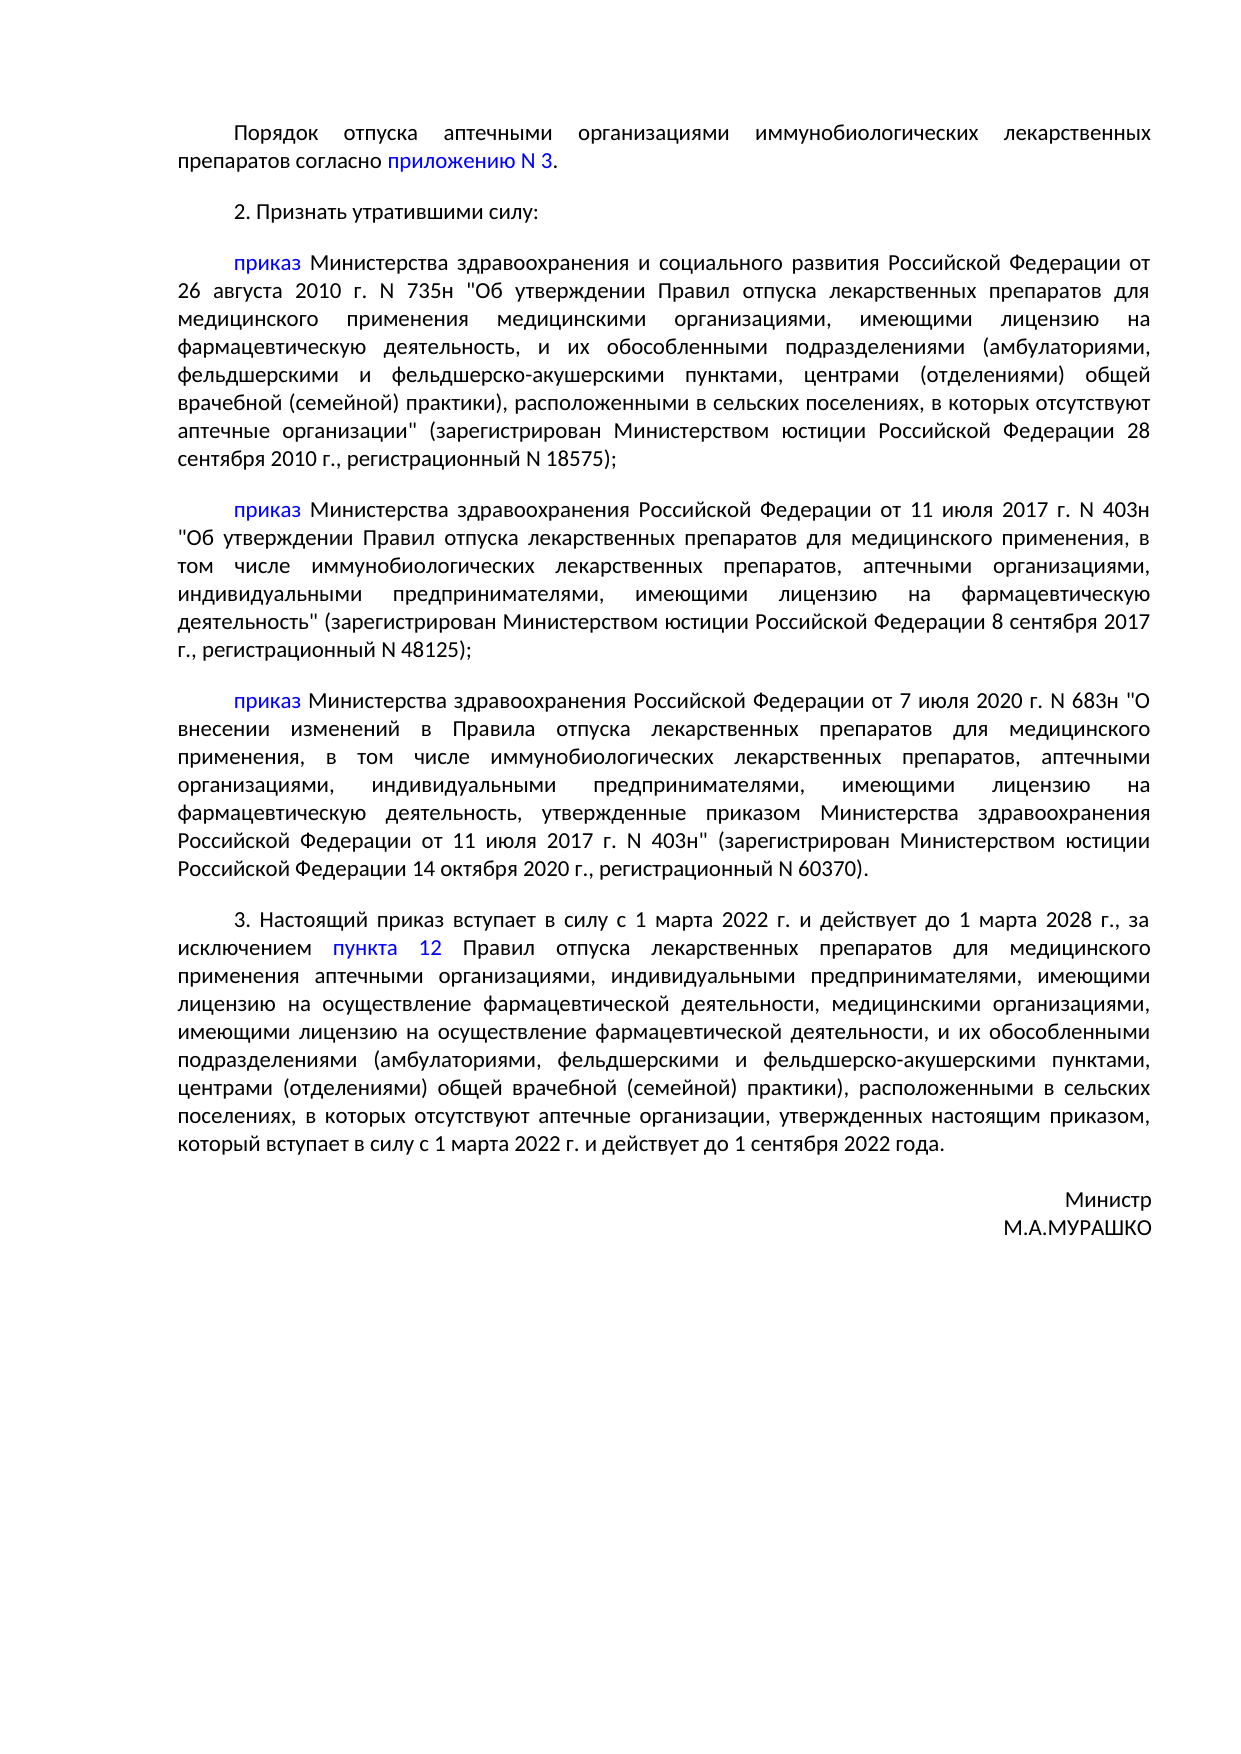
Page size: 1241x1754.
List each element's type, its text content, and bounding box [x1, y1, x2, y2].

text М.А.МУРАШКО [177, 1213, 1152, 1241]
text 2. Признать утратившими силу: [177, 197, 1152, 225]
text приказ Министерства здравоохранения Российской Федерации от 11 июля 2017 г. N 403н "Об утверждении Правил отпуска лекарственных препаратов для медицинского применения, в том числе иммунобиологических лекарственных препаратов, аптечными организациями, индивидуальными предпринимателями, имеющими лицензию на фармацевтическую деятельность" (зарегистрирован Министерством юстиции Российской Федерации 8 сентября 2017 г., регистрационный N 48125); [177, 495, 1152, 663]
text 3. Настоящий приказ вступает в силу с 1 марта 2022 г. и действует до 1 марта 2028 г., за исключением пункта 12 Правил отпуска лекарственных препаратов для медицинского применения аптечными организациями, индивидуальными предпринимателями, имеющими лицензию на осуществление фармацевтической деятельности, медицинскими организациями, имеющими лицензию на осуществление фармацевтической деятельности, и их обособленными подразделениями (амбулаториями, фельдшерскими и фельдшерско-акушерскими пунктами, центрами (отделениями) общей врачебной (семейной) практики), расположенными в сельских поселениях, в которых отсутствуют аптечные организации, утвержденных настоящим приказом, который вступает в силу с 1 марта 2022 г. и действует до 1 сентября 2022 года. [177, 905, 1152, 1157]
text Порядок отпуска аптечными организациями иммунобиологических лекарственных препаратов согласно приложению N 3. [177, 118, 1152, 174]
text Министр [177, 1185, 1152, 1213]
text приказ Министерства здравоохранения Российской Федерации от 7 июля 2020 г. N 683н "О внесении изменений в Правила отпуска лекарственных препаратов для медицинского применения, в том числе иммунобиологических лекарственных препаратов, аптечными организациями, индивидуальными предпринимателями, имеющими лицензию на фармацевтическую деятельность, утвержденные приказом Министерства здравоохранения Российской Федерации от 11 июля 2017 г. N 403н" (зарегистрирован Министерством юстиции Российской Федерации 14 октября 2020 г., регистрационный N 60370). [177, 686, 1152, 882]
text приказ Министерства здравоохранения и социального развития Российской Федерации от 26 августа 2010 г. N 735н "Об утверждении Правил отпуска лекарственных препаратов для медицинского применения медицинскими организациями, имеющими лицензию на фармацевтическую деятельность, и их обособленными подразделениями (амбулаториями, фельдшерскими и фельдшерско-акушерскими пунктами, центрами (отделениями) общей врачебной (семейной) практики), расположенными в сельских поселениях, в которых отсутствуют аптечные организации" (зарегистрирован Министерством юстиции Российской Федерации 28 сентября 2010 г., регистрационный N 18575); [177, 248, 1152, 472]
